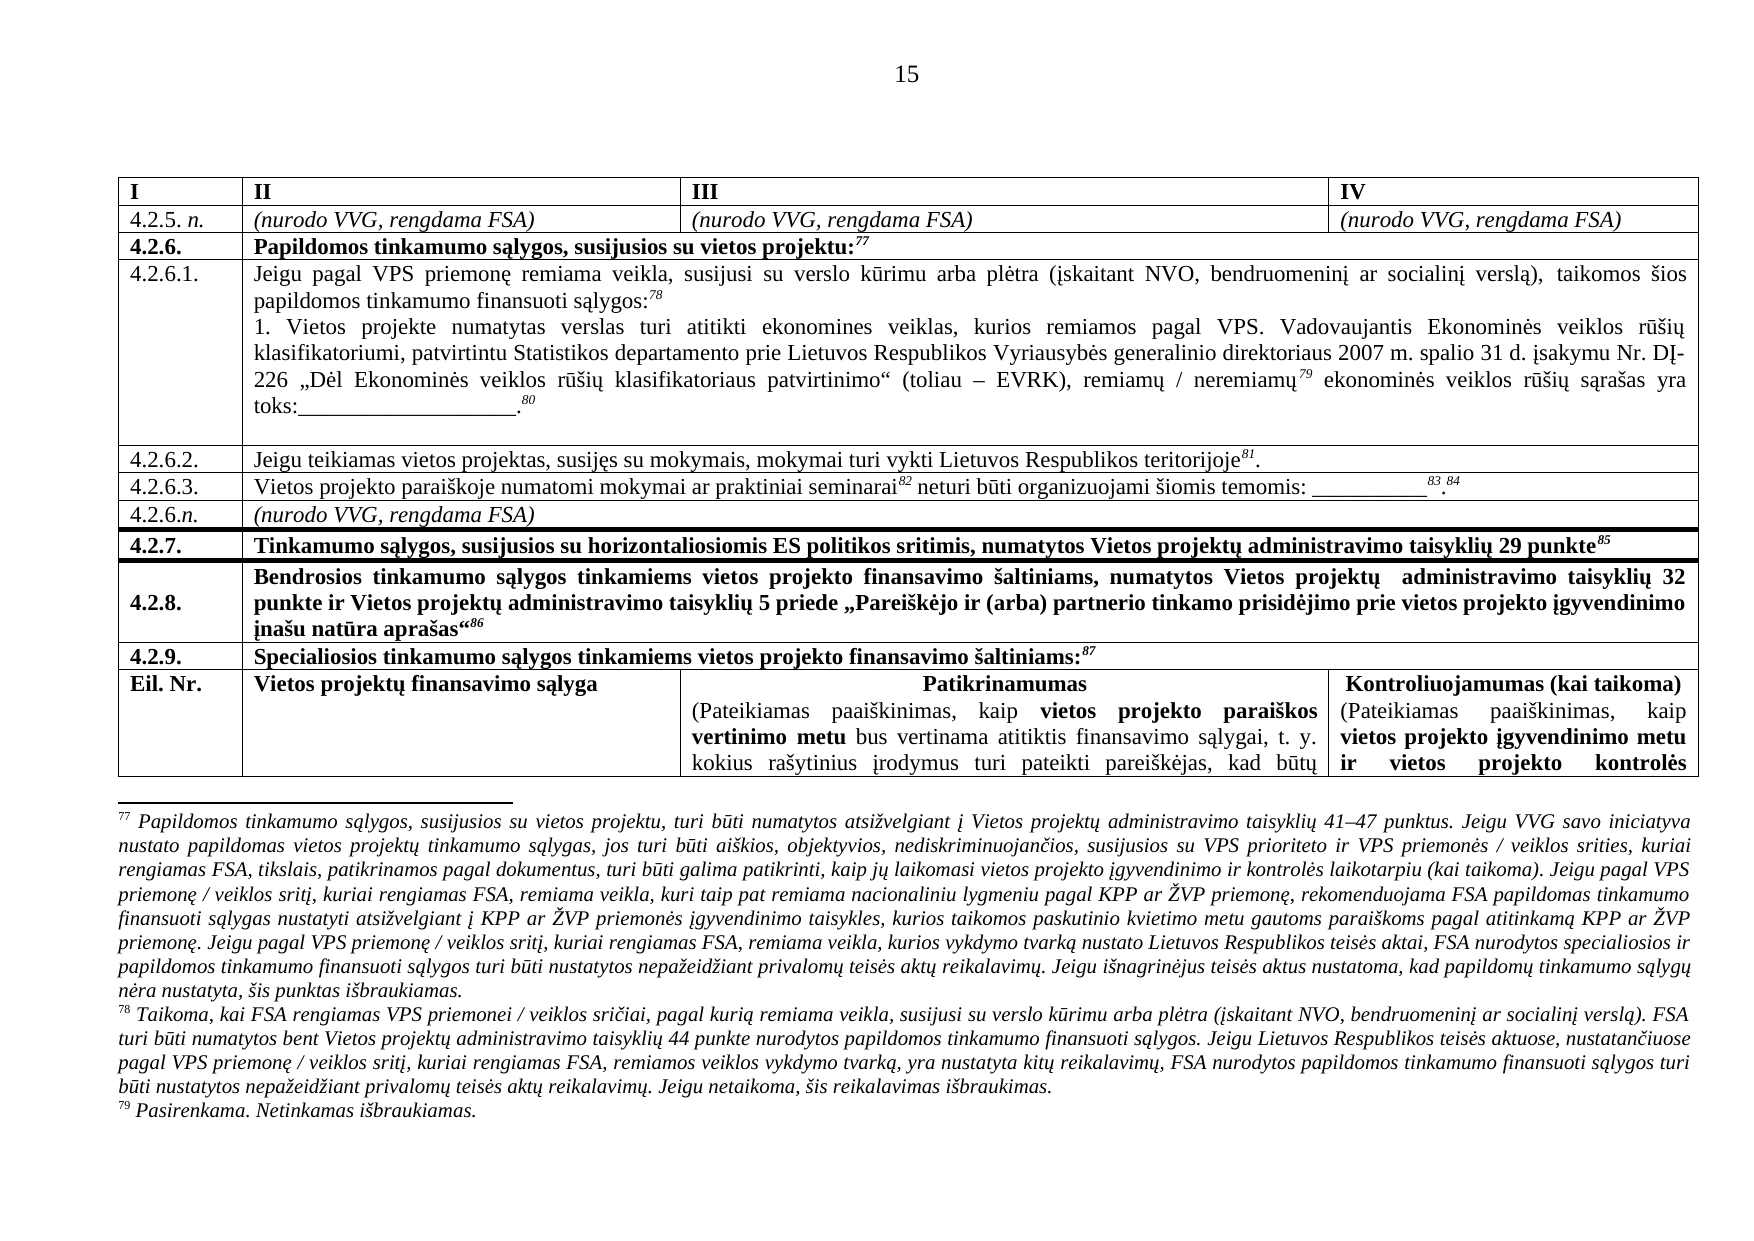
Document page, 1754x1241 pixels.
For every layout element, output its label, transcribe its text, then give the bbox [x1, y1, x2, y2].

table_cell I [119, 178, 242, 204]
table_cell III [681, 178, 1328, 204]
table_cell Tinkamumo sąlygos, susijusios su horizontaliosiomis ES politikos sritimis, numatytos Vietos projektų administravimo taisyklių 29 punkte [243, 532, 1698, 558]
table_cell Jeigu teikiamas vietos projektas, susijęs su mokymais, mokymai turi vykti Lietuvos Respublikos teritorijoje. [243, 446, 1698, 472]
table_cell 4.2.6.1. [119, 260, 242, 445]
table_cell Patikrinamumas (Pateikiamas paaiškinimas, kaip vietos projekto paraiškos vertinimo metu bus vertinama atitiktis finansavimo sąlygai, t. y. kokius rašytinius įrodymus turi pateikti pareiškėjas, kad būtų teigiamai įvertinta atitiktis finansavimo sąlygai) [681, 670, 1328, 776]
table_cell II [243, 178, 680, 204]
table_cell 4.2.6.2. [119, 446, 242, 472]
table_cell 4.2.5. n. [119, 206, 242, 232]
table_cell (nurodo VVG, rengdama FSA) [681, 206, 1328, 232]
table_cell 4.2.6.n. [119, 501, 242, 527]
table_cell IV [1329, 178, 1698, 204]
table_cell Vietos projekto paraiškoje numatomi mokymai ar praktiniai seminarai neturi būti organizuojami šiomis temomis: __________. [243, 473, 1698, 500]
table_cell Papildomos tinkamumo sąlygos, susijusios su vietos projektu: [243, 233, 1698, 259]
table_cell 4.2.9. [119, 643, 242, 669]
table_cell 4.2.8. [119, 563, 242, 642]
table_cell 4.2.6. [119, 233, 242, 259]
table_cell 4.2.6.3. [119, 473, 242, 500]
table_cell Specialiosios tinkamumo sąlygos tinkamiems vietos projekto finansavimo šaltiniams: [243, 643, 1698, 669]
table_cell Kontroliuojamumas (kai taikoma) (Pateikiamas paaiškinimas, kaip vietos projekto įgyvendinimo metu ir vietos projekto kontrolės laikotarpiu bus vertinama atitiktis finansavimo sąlygai, t. y. kokius rašytinius įrodymus turės pateikti vietos projekto vykdytojas patikrų vietoje ir ex-post patikrų metu, kad Agentūra galėtų įsitikinti, jog yra visiškai laikomasi finansavimo sąlygų) [1329, 670, 1698, 776]
table_cell Vietos projektų finansavimo sąlyga [243, 670, 680, 776]
table_cell Eil. Nr. [119, 670, 242, 776]
table_cell Bendrosios tinkamumo sąlygos tinkamiems vietos projekto finansavimo šaltiniams, numatytos Vietos projektų administravimo taisyklių 32 punkte ir Vietos projektų administravimo taisyklių 5 priede „Pareiškėjo ir (arba) partnerio tinkamo prisidėjimo prie vietos projekto įgyvendinimo įnašu natūra aprašas“ [243, 563, 1698, 642]
table_cell (nurodo VVG, rengdama FSA) [243, 206, 680, 232]
table_cell (nurodo VVG, rengdama FSA) [1329, 206, 1698, 232]
table_cell (nurodo VVG, rengdama FSA) [243, 501, 1698, 527]
table_cell Jeigu pagal VPS priemonę remiama veikla, susijusi su verslo kūrimu arba plėtra (įskaitant NVO, bendruomeninį ar socialinį verslą), taikomos šios papildomos tinkamumo finansuoti sąlygos: 1. Vietos projekte numatytas verslas turi atitikti ekonomines veiklas, kurios remiamos pagal VPS. Vadovaujantis Ekonominės veiklos rūšių klasifikatoriumi, patvirtintu Statistikos departamento prie Lietuvos Respublikos Vyriausybės generalinio direktoriaus 2007 m. spalio 31 d. įsakymu Nr. DĮ-226 „Dėl Ekonominės veiklos rūšių klasifikatoriaus patvirtinimo“ (toliau – EVRK), remiamų / neremiamų ekonominės veiklos rūšių sąrašas yra toks:___________________. [243, 260, 1698, 445]
table_cell 4.2.7. [119, 532, 242, 558]
